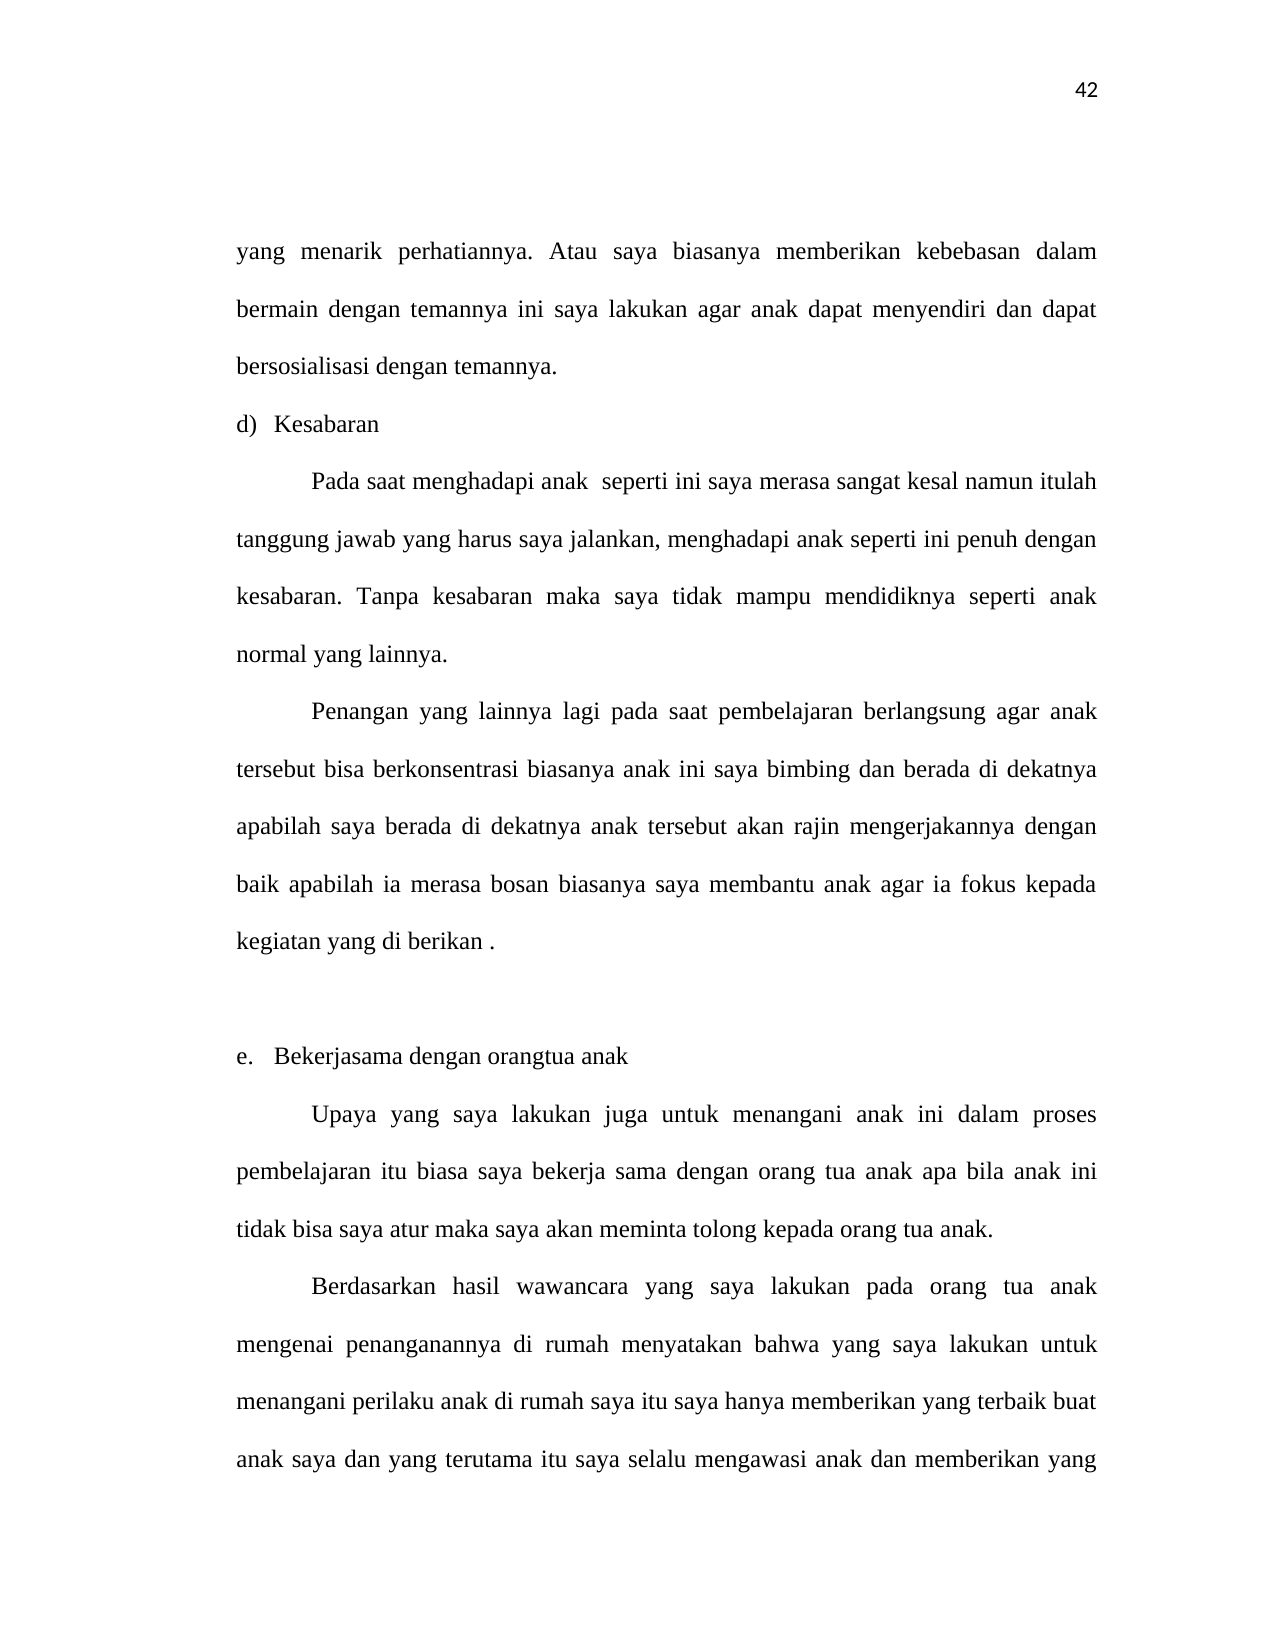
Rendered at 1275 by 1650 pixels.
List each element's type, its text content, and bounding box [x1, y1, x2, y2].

text Penangan yang lainnya lagi pada saat pembelajaran berlangsung agar anak tersebut bisa berkonsentrasi biasanya anak ini saya bimbing dan berada di dekatnya apabilah saya berada di dekatnya anak tersebut akan rajin mengerjakannya dengan baik apabilah ia merasa bosan biasanya saya membantu anak agar ia fokus kepada kegiatan yang di berikan . [236, 696, 1098, 955]
list Kesabaran [236, 409, 1098, 437]
text Upaya yang saya lakukan juga untuk menangani anak ini dalam proses pembelajaran itu biasa saya bekerja sama dengan orang tua anak apa bila anak ini tidak bisa saya atur maka saya akan meminta tolong kepada orang tua anak. [236, 1099, 1098, 1242]
text Pada saat menghadapi anak seperti ini saya merasa sangat kesal namun itulah tanggung jawab yang harus saya jalankan, menghadapi anak seperti ini penuh dengan kesabaran. Tanpa kesabaran maka saya tidak mampu mendidiknya seperti anak normal yang lainnya. [236, 466, 1098, 667]
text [236, 1271, 1098, 1472]
list Bekerjasama dengan orangtua anak [236, 1041, 1098, 1070]
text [236, 236, 1098, 380]
